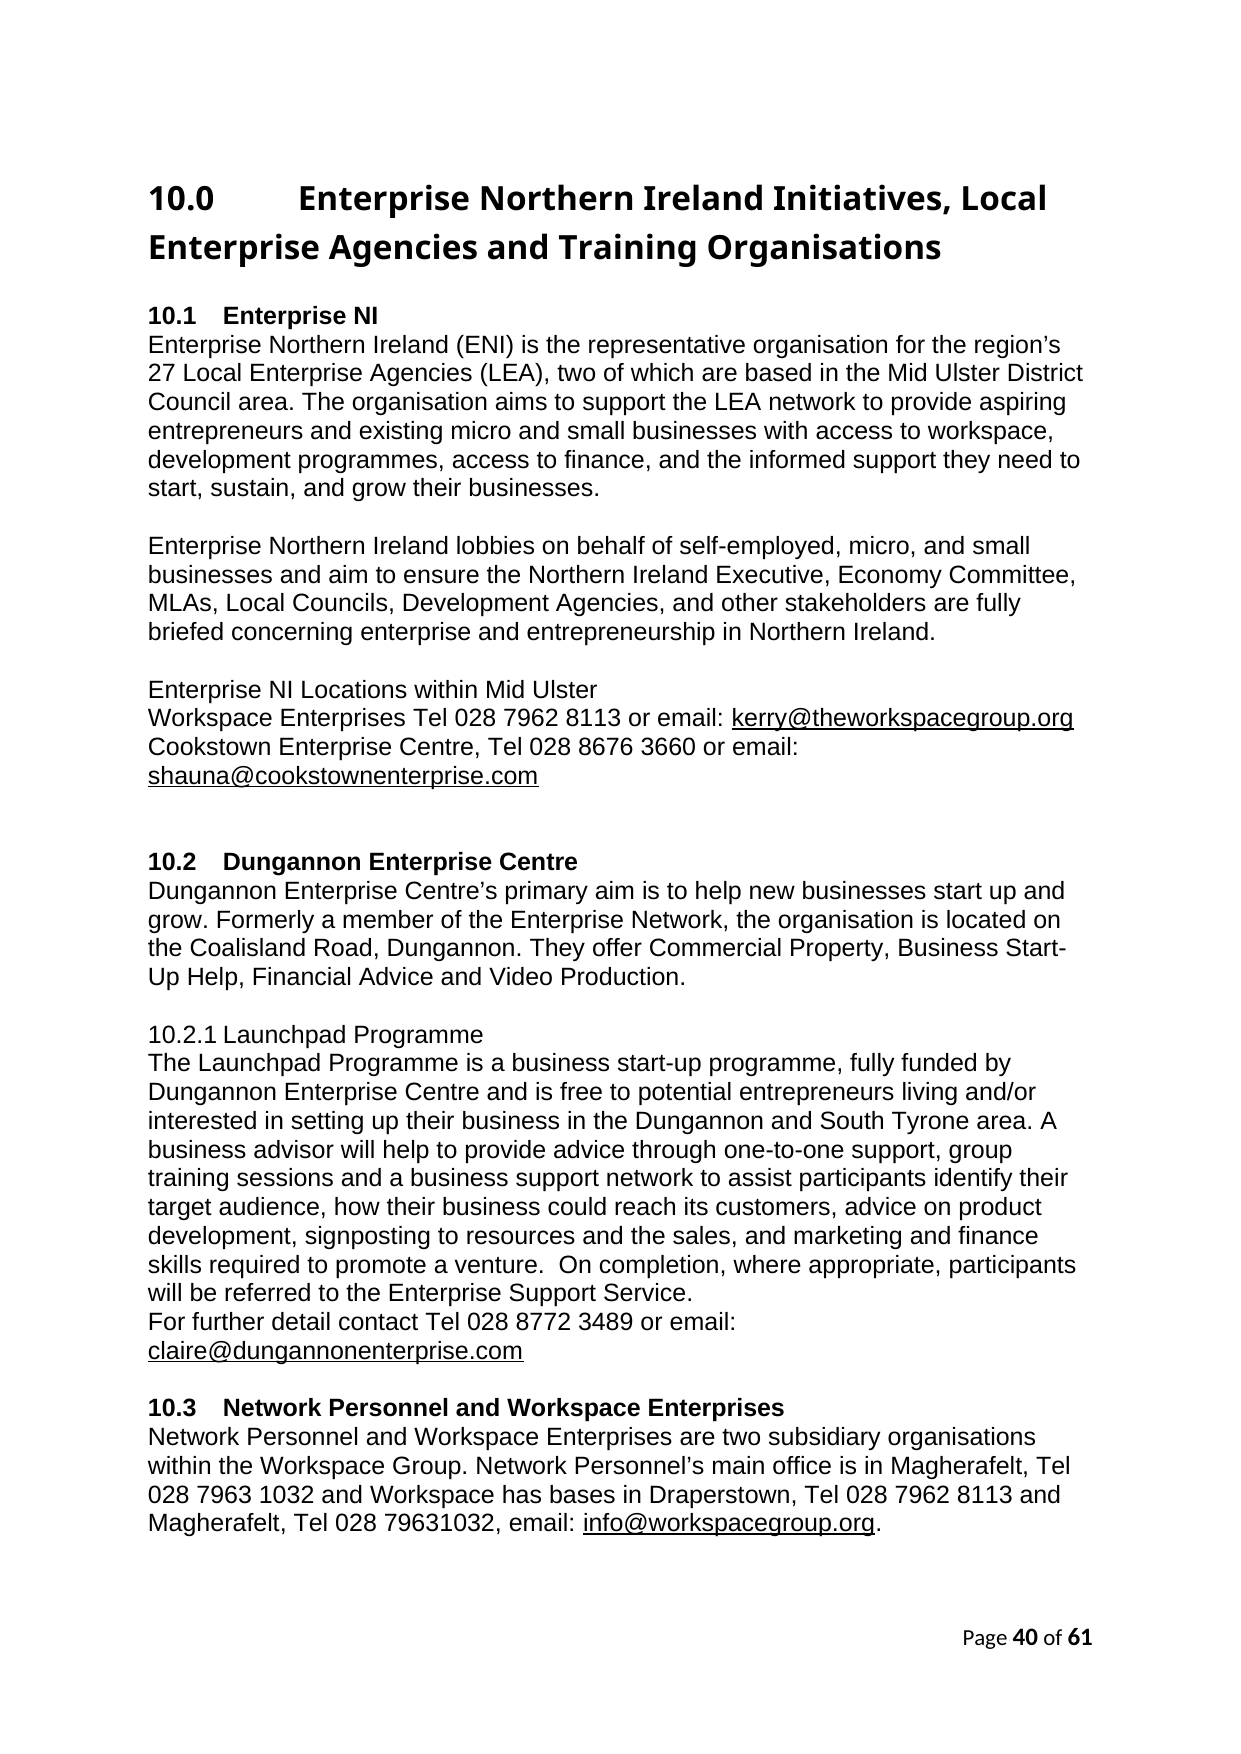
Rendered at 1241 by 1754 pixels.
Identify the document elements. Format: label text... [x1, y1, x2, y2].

text Cookstown Enterprise Centre, Tel 028 8676 3660 or email: shauna@cookstownenterprise.com [148, 732, 1092, 790]
text 10.3 Network Personnel and Workspace Enterprises [148, 1393, 1092, 1422]
text Enterprise Northern Ireland lobbies on behalf of self-employed, micro, and small businesses and aim to ensure the Northern Ireland Executive, Economy Committee, MLAs, Local Councils, Development Agencies, and other stakeholders are fully briefed concerning enterprise and entrepreneurship in Northern Ireland. [148, 531, 1092, 646]
text 10.2 Dungannon Enterprise Centre [148, 847, 1092, 876]
text Enterprise NI Locations within Mid Ulster [148, 675, 1092, 703]
text For further detail contact Tel 028 8772 3489 or email: claire@dungannonenterprise.com [148, 1307, 1092, 1365]
text 10.2.1 Launchpad Programme [148, 1020, 1092, 1048]
text 10.1 Enterprise NI [148, 301, 1092, 330]
text Enterprise Northern Ireland (ENI) is the representative organisation for the region’s 27 Local Enterprise Agencies (LEA), two of which are based in the Mid Ulster District Council area. The organisation aims to support the LEA network to provide aspiring entrepreneurs and existing micro and small businesses with access to workspace, development programmes, access to finance, and the informed support they need to start, sustain, and grow their businesses. [148, 330, 1092, 502]
text Dungannon Enterprise Centre’s primary aim is to help new businesses start up and grow. Formerly a member of the Enterprise Network, the organisation is located on the Coalisland Road, Dungannon. They offer Commercial Property, Business Start-Up Help, Financial Advice and Video Production. [148, 876, 1092, 991]
text The Launchpad Programme is a business start-up programme, fully funded by Dungannon Enterprise Centre and is free to potential entrepreneurs living and/or interested in setting up their business in the Dungannon and South Tyrone area. A business advisor will help to provide advice through one-to-one support, group training sessions and a business support network to assist participants identify their target audience, how their business could reach its customers, advice on product development, signposting to resources and the sales, and marketing and finance skills required to promote a venture. On completion, where appropriate, participants will be referred to the Enterprise Support Service. [148, 1048, 1092, 1307]
text Workspace Enterprises Tel 028 7962 8113 or email: kerry@theworkspacegroup.org [148, 703, 1092, 732]
subtitle 10.0 Enterprise Northern Ireland Initiatives, Local Enterprise Agencies and Training Organisations [148, 175, 1092, 269]
text Network Personnel and Workspace Enterprises are two subsidiary organisations within the Workspace Group. Network Personnel’s main office is in Magherafelt, Tel 028 7963 1032 and Workspace has bases in Draperstown, Tel 028 7962 8113 and Magherafelt, Tel 028 79631032, email: info@workspacegroup.org. [148, 1422, 1092, 1537]
